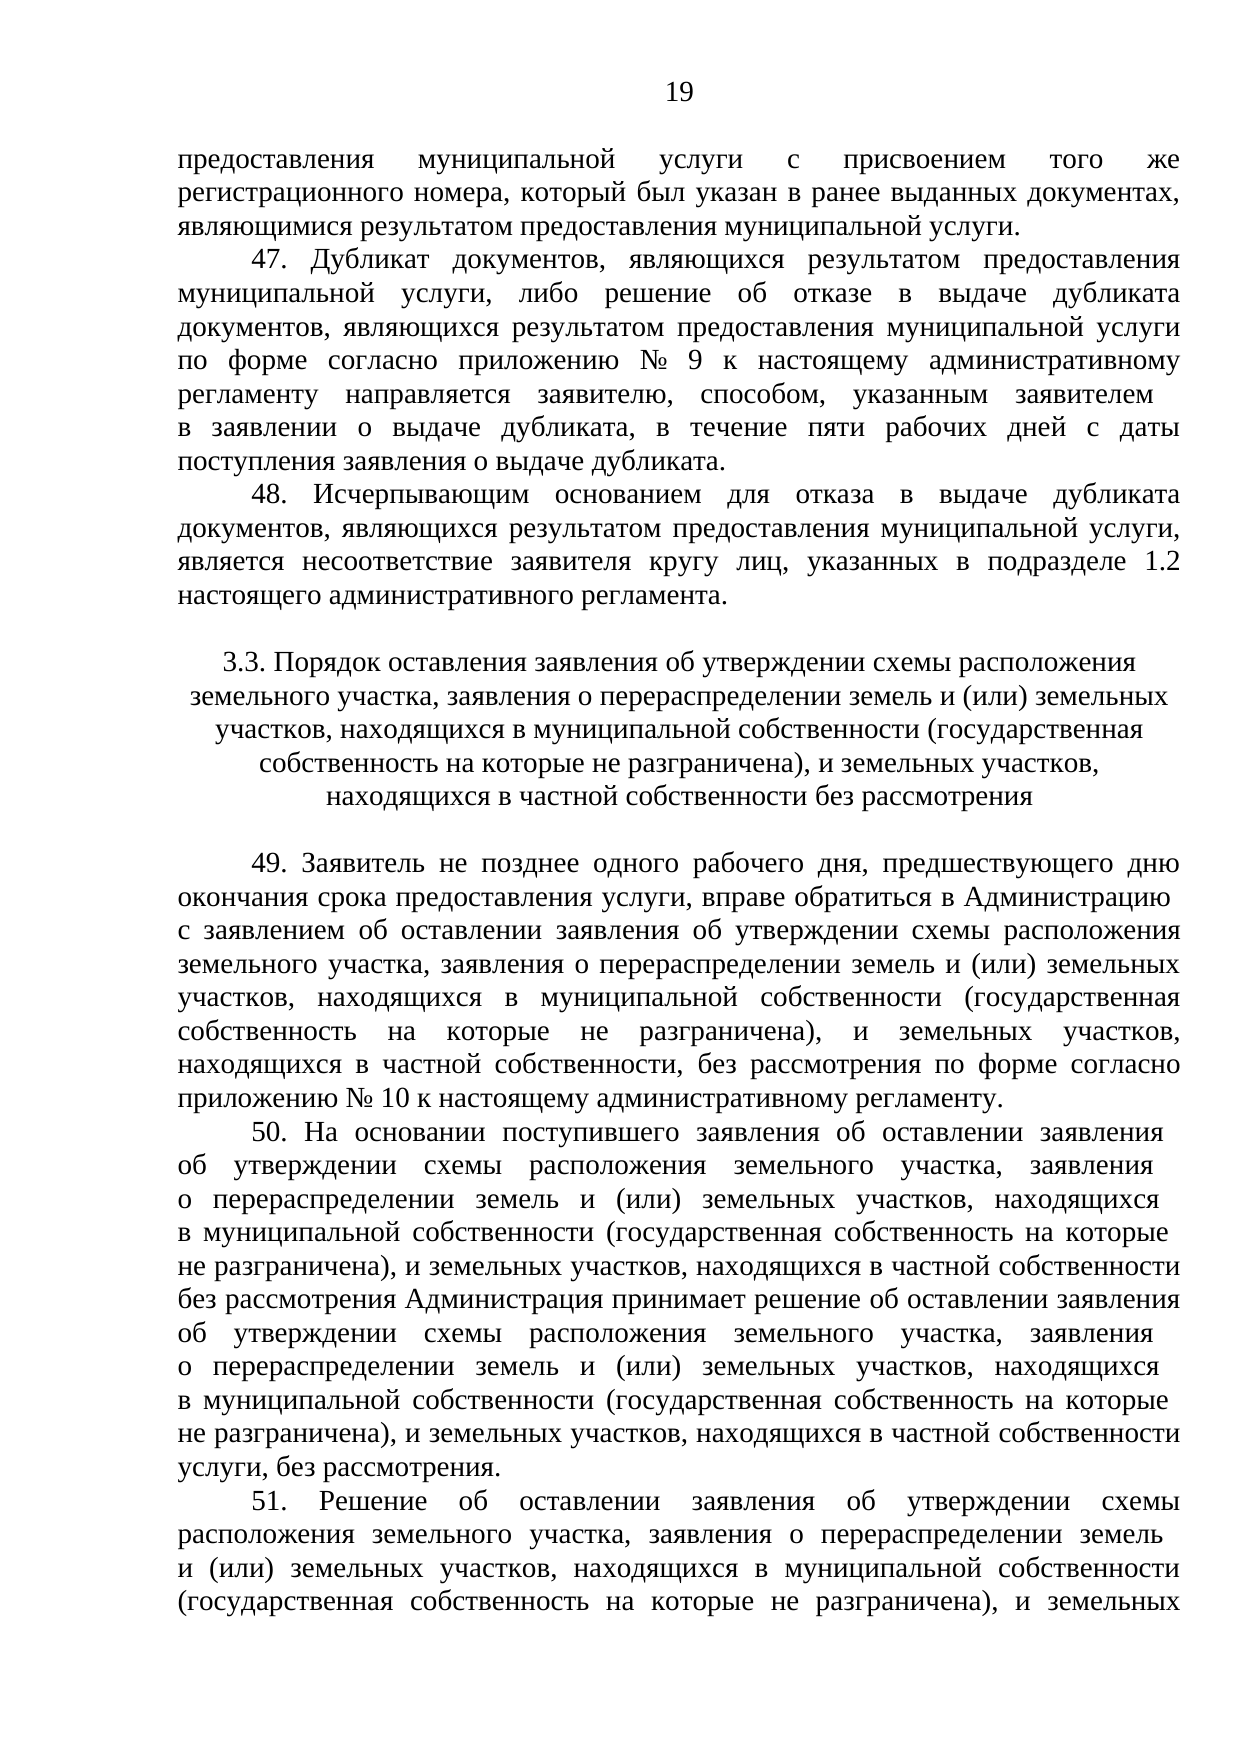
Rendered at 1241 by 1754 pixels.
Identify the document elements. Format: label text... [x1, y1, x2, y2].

text 50. На основании поступившего заявления об оставлении заявления об утверждении схемы расположения земельного участка, заявления о перераспределении земель и (или) земельных участков, находящихся в муниципальной собственности (государственная собственность на которые не разграничена), и земельных участков, находящихся в частной собственности без рассмотрения Администрация принимает решение об оставлении заявления об утверждении схемы расположения земельного участка, заявления о перераспределении земель и (или) земельных участков, находящихся в муниципальной собственности (государственная собственность на которые не разграничена), и земельных участков, находящихся в частной собственности услуги, без рассмотрения. [177, 1114, 1181, 1483]
text 47. Дубликат документов, являющихся результатом предоставления муниципальной услуги, либо решение об отказе в выдаче дубликата документов, являющихся результатом предоставления муниципальной услуги по форме согласно приложению № 9 к настоящему административному регламенту направляется заявителю, способом, указанным заявителем в заявлении о выдаче дубликата, в течение пяти рабочих дней с даты поступления заявления о выдаче дубликата. [177, 242, 1181, 476]
text 3.3. Порядок оставления заявления об утверждении схемы расположения земельного участка, заявления о перераспределении земель и (или) земельных участков, находящихся в муниципальной собственности (государственная собственность на которые не разграничена), и земельных участков, находящихся в частной собственности без рассмотрения [177, 644, 1181, 812]
text 49. Заявитель не позднее одного рабочего дня, предшествующего дню окончания срока предоставления услуги, вправе обратиться в Администрацию с заявлением об оставлении заявления об утверждении схемы расположения земельного участка, заявления о перераспределении земель и (или) земельных участков, находящихся в муниципальной собственности (государственная собственность на которые не разграничена), и земельных участков, находящихся в частной собственности, без рассмотрения по форме согласно приложению № 10 к настоящему административному регламенту. [177, 845, 1181, 1114]
text 48. Исчерпывающим основанием для отказа в выдаче дубликата документов, являющихся результатом предоставления муниципальной услуги, является несоответствие заявителя кругу лиц, указанных в подразделе 1.2 настоящего административного регламента. [177, 476, 1181, 611]
